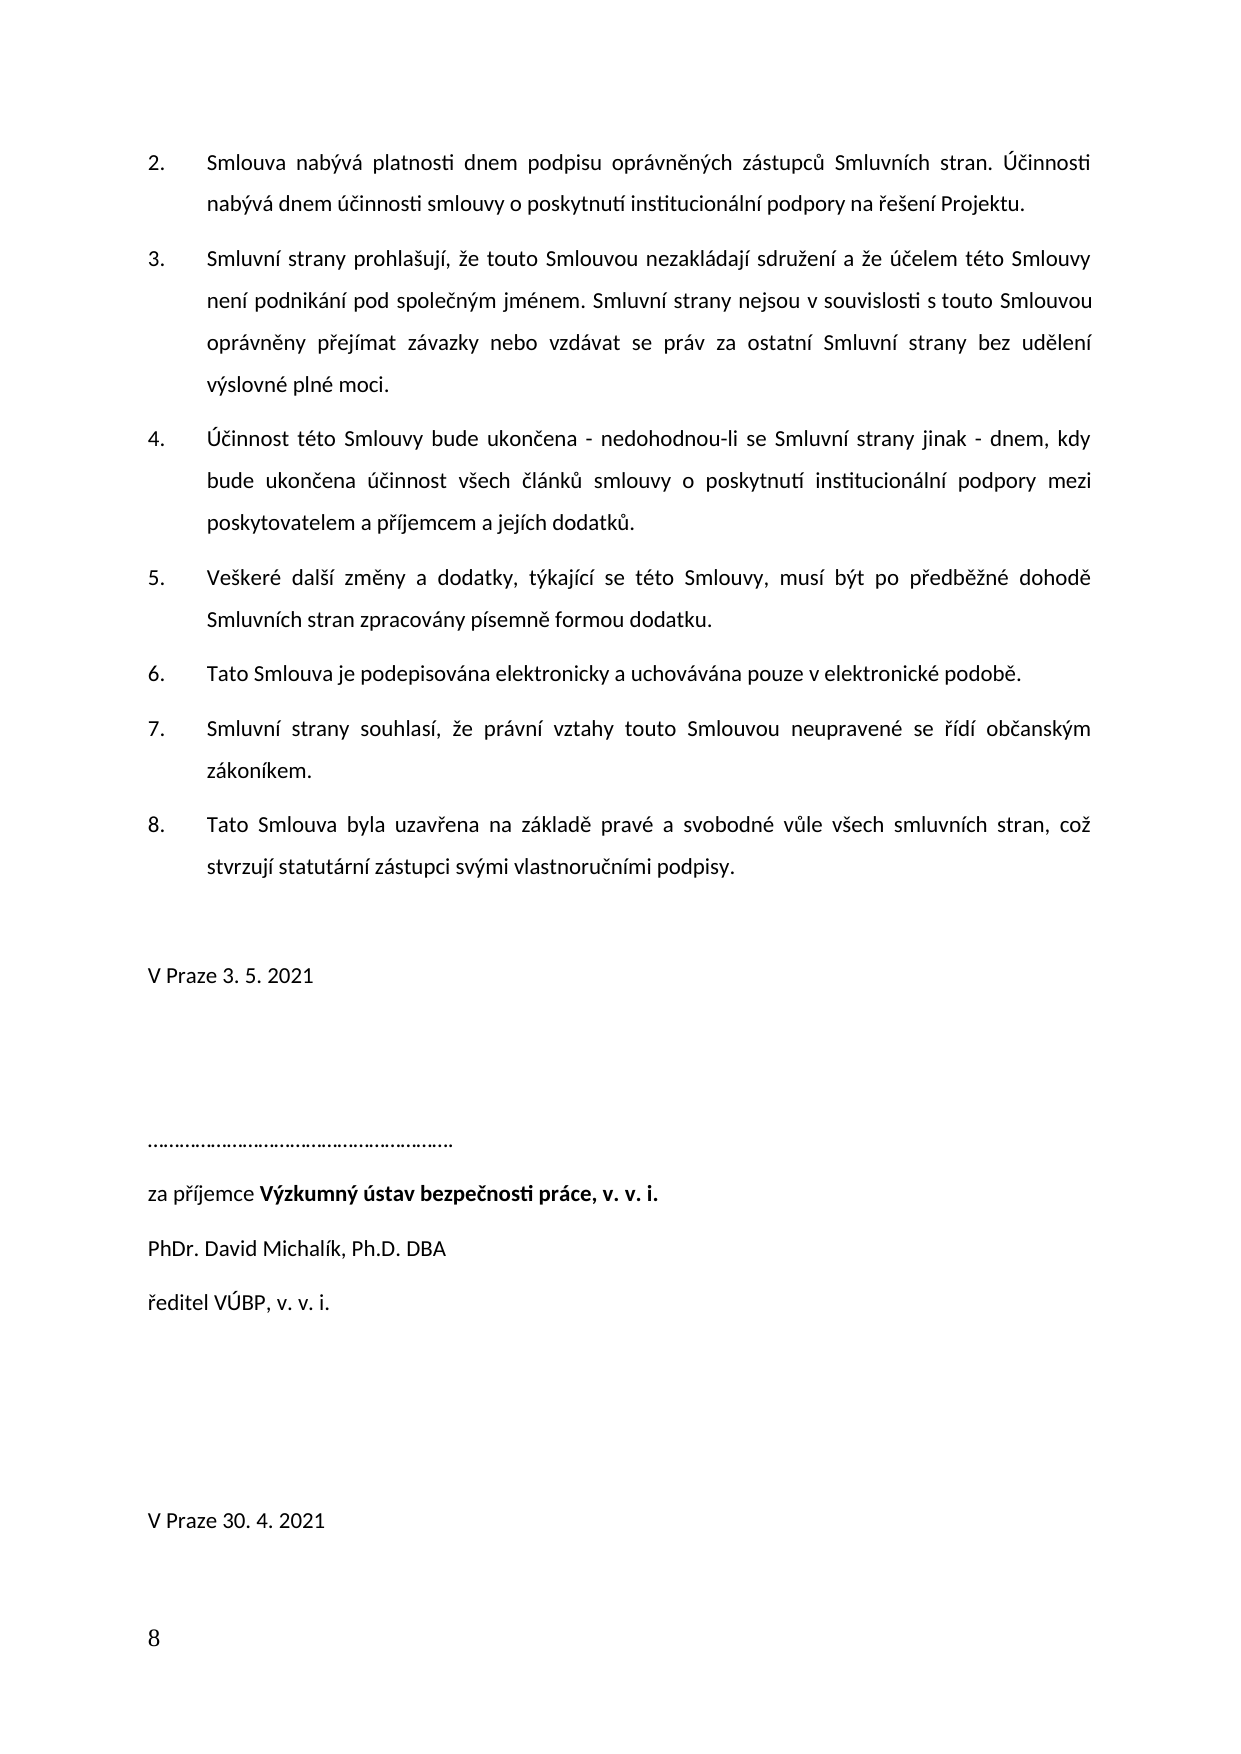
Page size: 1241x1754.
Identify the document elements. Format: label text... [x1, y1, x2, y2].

list Veškeré další změny a dodatky, týkající se této Smlouvy, musí být po předběžné dohodě Smluvních stran zpracovány písemně formou dodatku. [148, 563, 1093, 633]
list Smluvní strany souhlasí, že právní vztahy touto Smlouvou neupravené se řídí občanským zákoníkem. [148, 714, 1093, 784]
list Smluvní strany prohlašují, že touto Smlouvou nezakládají sdružení a že účelem této Smlouvy není podnikání pod společným jménem. Smluvní strany nejsou v souvislosti s touto Smlouvou oprávněny přejímat závazky nebo vzdávat se práv za ostatní Smluvní strany bez udělení výslovné plné moci. [148, 244, 1093, 398]
list Účinnost této Smlouvy bude ukončena - nedohodnou-li se Smluvní strany jinak - dnem, kdy bude ukončena účinnost všech článků smlouvy o poskytnutí institucionální podpory mezi poskytovatelem a příjemcem a jejích dodatků. [148, 424, 1093, 536]
text V Praze 30. 4. 2021 [148, 1506, 1093, 1534]
text PhDr. David Michalík, Ph.D. DBA [148, 1234, 1093, 1262]
text V Praze 3. 5. 2021 [148, 961, 1093, 989]
list Tato Smlouva je podepisována elektronicky a uchovávána pouze v elektronické podobě. [148, 659, 1093, 687]
list Tato Smlouva byla uzavřena na základě pravé a svobodné vůle všech smluvních stran, což stvrzují statutární zástupci svými vlastnoručními podpisy. [148, 810, 1093, 880]
text za příjemce Výzkumný ústav bezpečnosti práce, v. v. i. [148, 1179, 1093, 1207]
list Smlouva nabývá platnosti dnem podpisu oprávněných zástupců Smluvních stran. Účinnosti nabývá dnem účinnosti smlouvy o poskytnutí institucionální podpory na řešení Projektu. [148, 148, 1093, 218]
text ředitel VÚBP, v. v. i. [148, 1288, 1093, 1316]
text …………………………………………………. [148, 1125, 1093, 1153]
